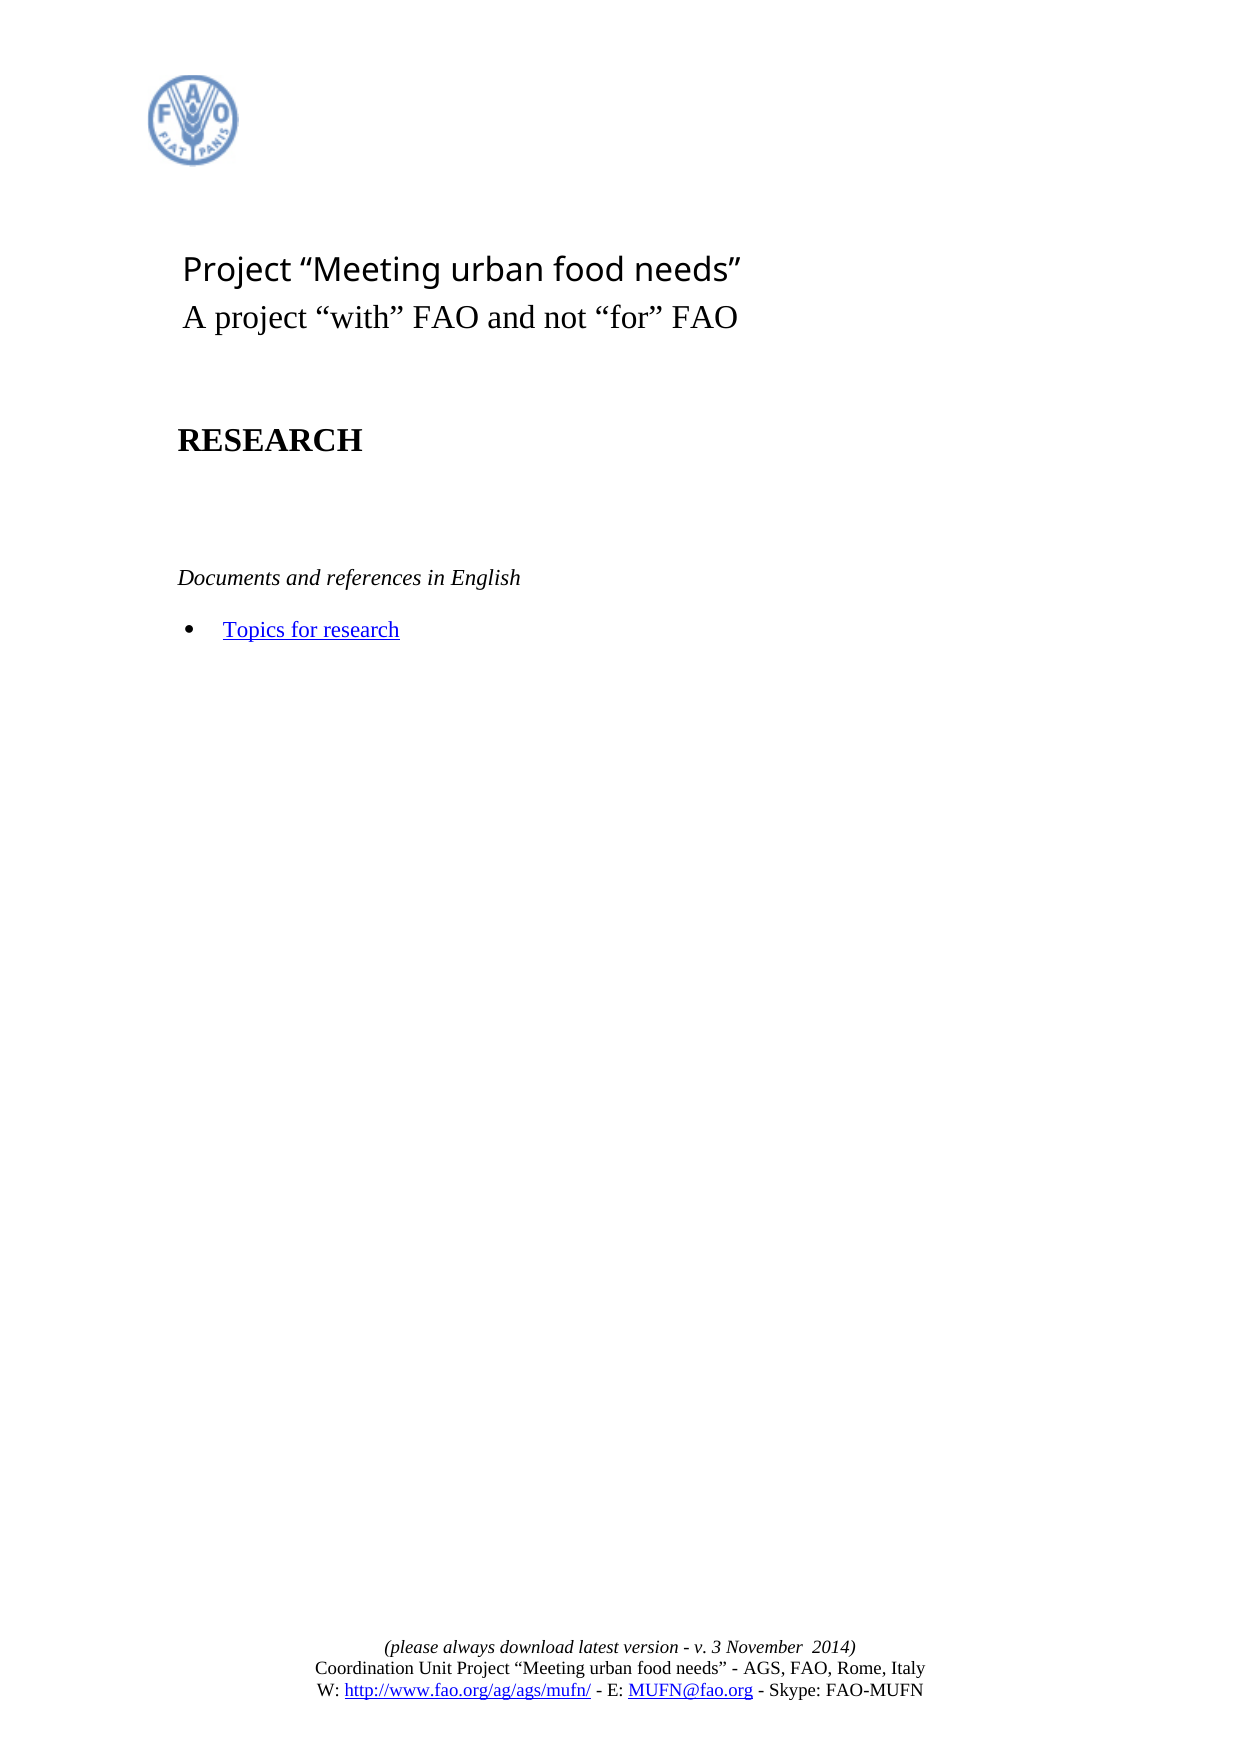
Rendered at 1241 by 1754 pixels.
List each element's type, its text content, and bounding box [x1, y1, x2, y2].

list Topics for research [185, 616, 1092, 642]
text RESEARCH [177, 421, 1092, 459]
text A project “with” FAO and not “for” FAO [182, 297, 1092, 336]
text Documents and references in English [177, 564, 1092, 590]
picture [147, 75, 239, 167]
text Project “Meeting urban food needs” [182, 245, 1092, 291]
